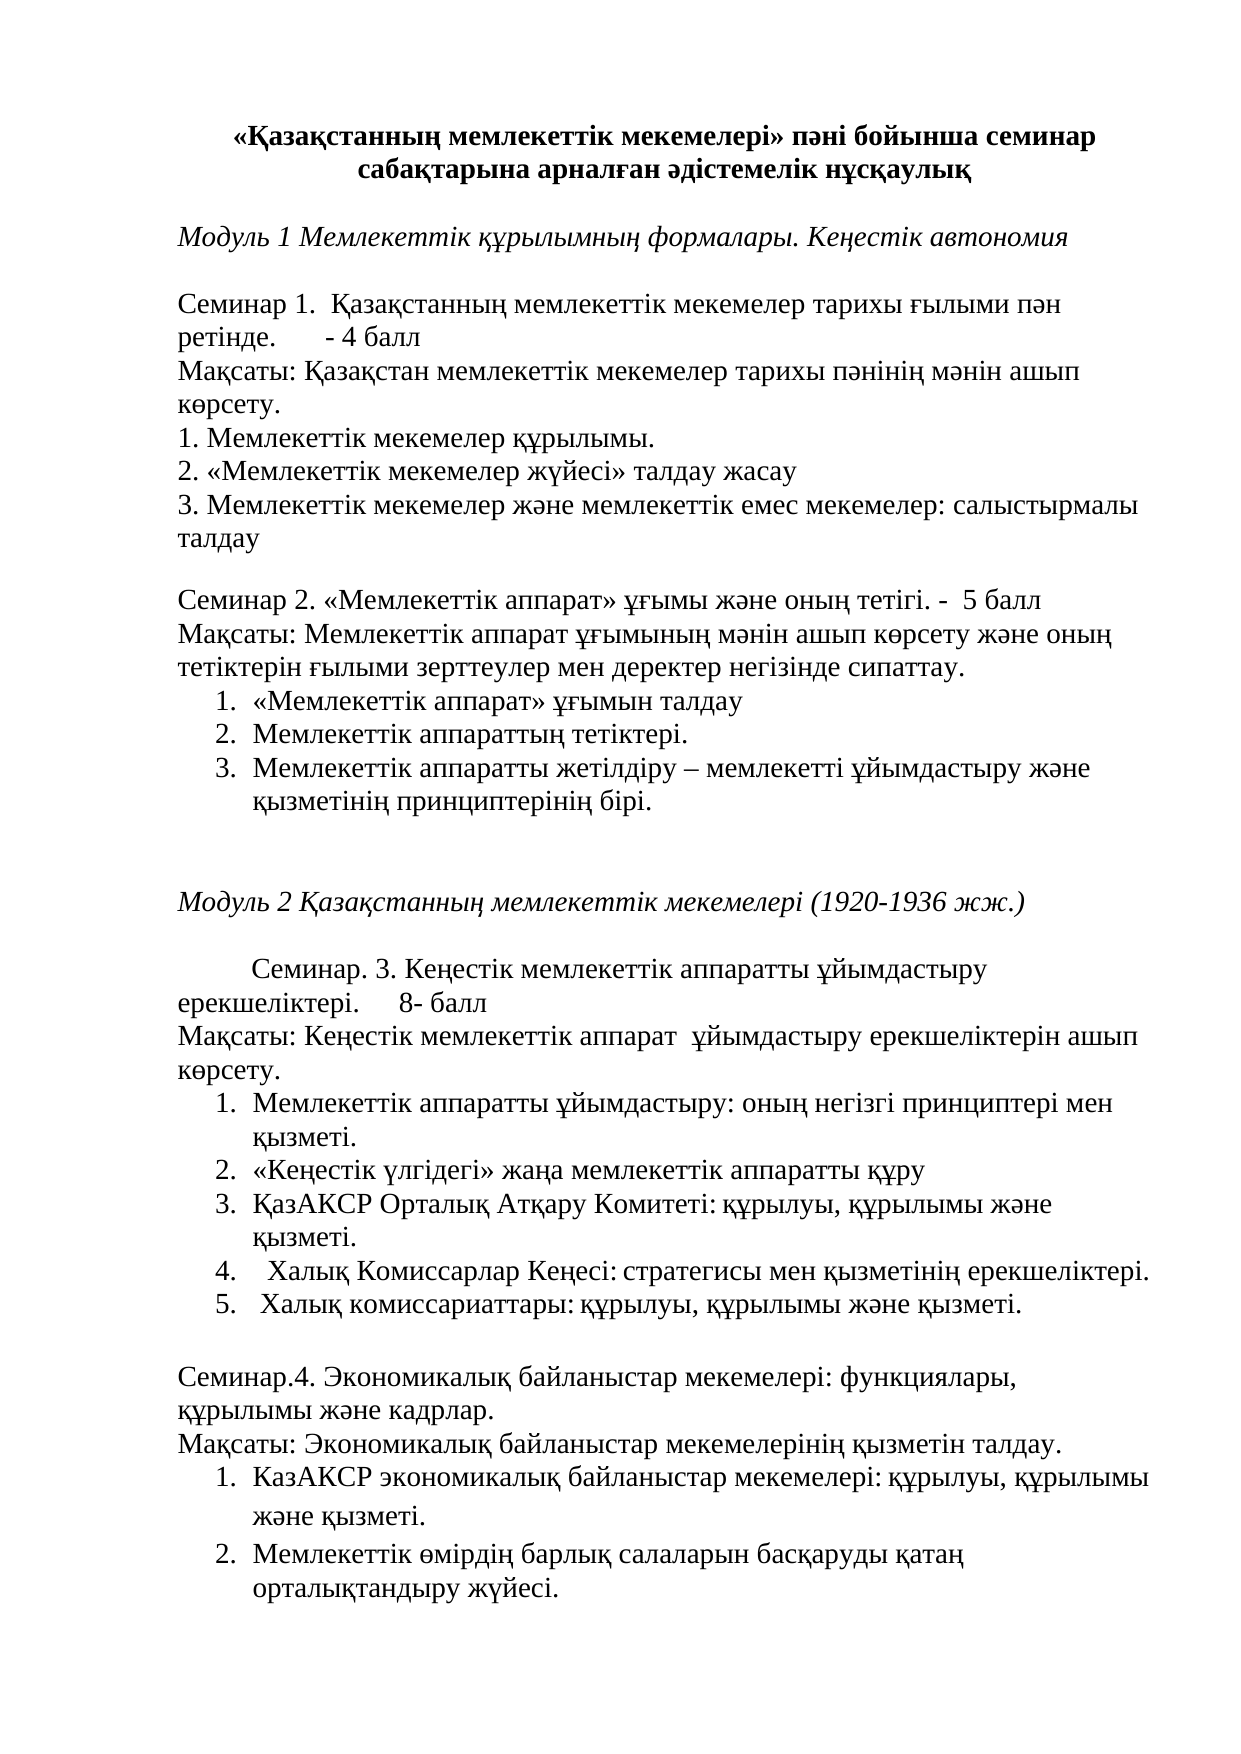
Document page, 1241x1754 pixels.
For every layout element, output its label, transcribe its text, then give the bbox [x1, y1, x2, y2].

list Мемлекеттік аппараттың тетіктері. [215, 716, 1152, 750]
list КазАКСР экономикалық байланыстар мекемелері: құрылуы, құрылымы және қызметі. [215, 1459, 1152, 1531]
text Мақсаты: Қазақстан мемлекеттік мекемелер тарихы пәнінің мәнін ашып көрсету. [177, 353, 1152, 420]
text Семинар.4. Экономикалық байланыстар мекемелері: функциялары, құрылымы және кадрлар. [177, 1359, 1152, 1426]
text Мақсаты: Экономикалық байланыстар мекемелерінің қызметін талдау. [177, 1426, 1152, 1459]
text Модуль 1 Мемлекеттік құрылымның формалары. Кеңестік автономия [177, 219, 1152, 252]
text Семинар 2. «Мемлекеттік аппарат» ұғымы және оның тетігі. - 5 балл [177, 582, 1152, 616]
list Мемлекеттік аппаратты ұйымдастыру: оның негізгі принциптері мен қызметі. [215, 1085, 1152, 1152]
list Халық Комиссарлар Кеңесі: стратегисы мен қызметінің ерекшеліктері. [215, 1253, 1152, 1287]
text 1. Мемлекеттік мекемелер құрылымы. [177, 420, 1152, 453]
text 3. Мемлекеттік мекемелер және мемлекеттік емес мекемелер: салыстырмалы талдау [177, 487, 1152, 554]
text Семинар. 3. Кеңестік мемлекеттік аппаратты ұйымдастыру ерекшеліктері. 8- балл [177, 951, 1152, 1018]
text Мақсаты: Кеңестік мемлекеттік аппарат ұйымдастыру ерекшеліктерін ашып көрсету. [177, 1018, 1152, 1085]
list «Мемлекеттік аппарат» ұғымын талдау [215, 683, 1152, 716]
text 2. «Мемлекеттік мекемелер жүйесі» талдау жасау [177, 453, 1152, 487]
text «Қазақстанның мемлекеттік мекемелері» пәні бойынша семинар сабақтарына арналған әдістемелік нұсқаулық [177, 118, 1152, 185]
list ҚазАКСР Орталық Атқару Комитеті: құрылуы, құрылымы және қызметі. [215, 1186, 1152, 1253]
text Модуль 2 Қазақстанның мемлекеттік мекемелері (1920-1936 жж.) [177, 884, 1152, 918]
text Семинар 1. Қазақстанның мемлекеттік мекемелер тарихы ғылыми пән ретінде. - 4 балл [177, 286, 1152, 353]
list Мемлекеттік аппаратты жетілдіру – мемлекетті ұйымдастыру және қызметінің принциптерінің бірі. [215, 750, 1152, 817]
list Халық комиссариаттары: құрылуы, құрылымы және қызметі. [215, 1287, 1152, 1320]
list «Кеңестік үлгідегі» жаңа мемлекеттік аппаратты құру [215, 1152, 1152, 1186]
text Мақсаты: Мемлекеттік аппарат ұғымының мәнін ашып көрсету және оның тетіктерін ғылыми зерттеулер мен деректер негізінде сипаттау. [177, 616, 1152, 683]
list Мемлекеттік өмірдің барлық салаларын басқаруды қатаң орталықтандыру жүйесі. [215, 1536, 1152, 1603]
